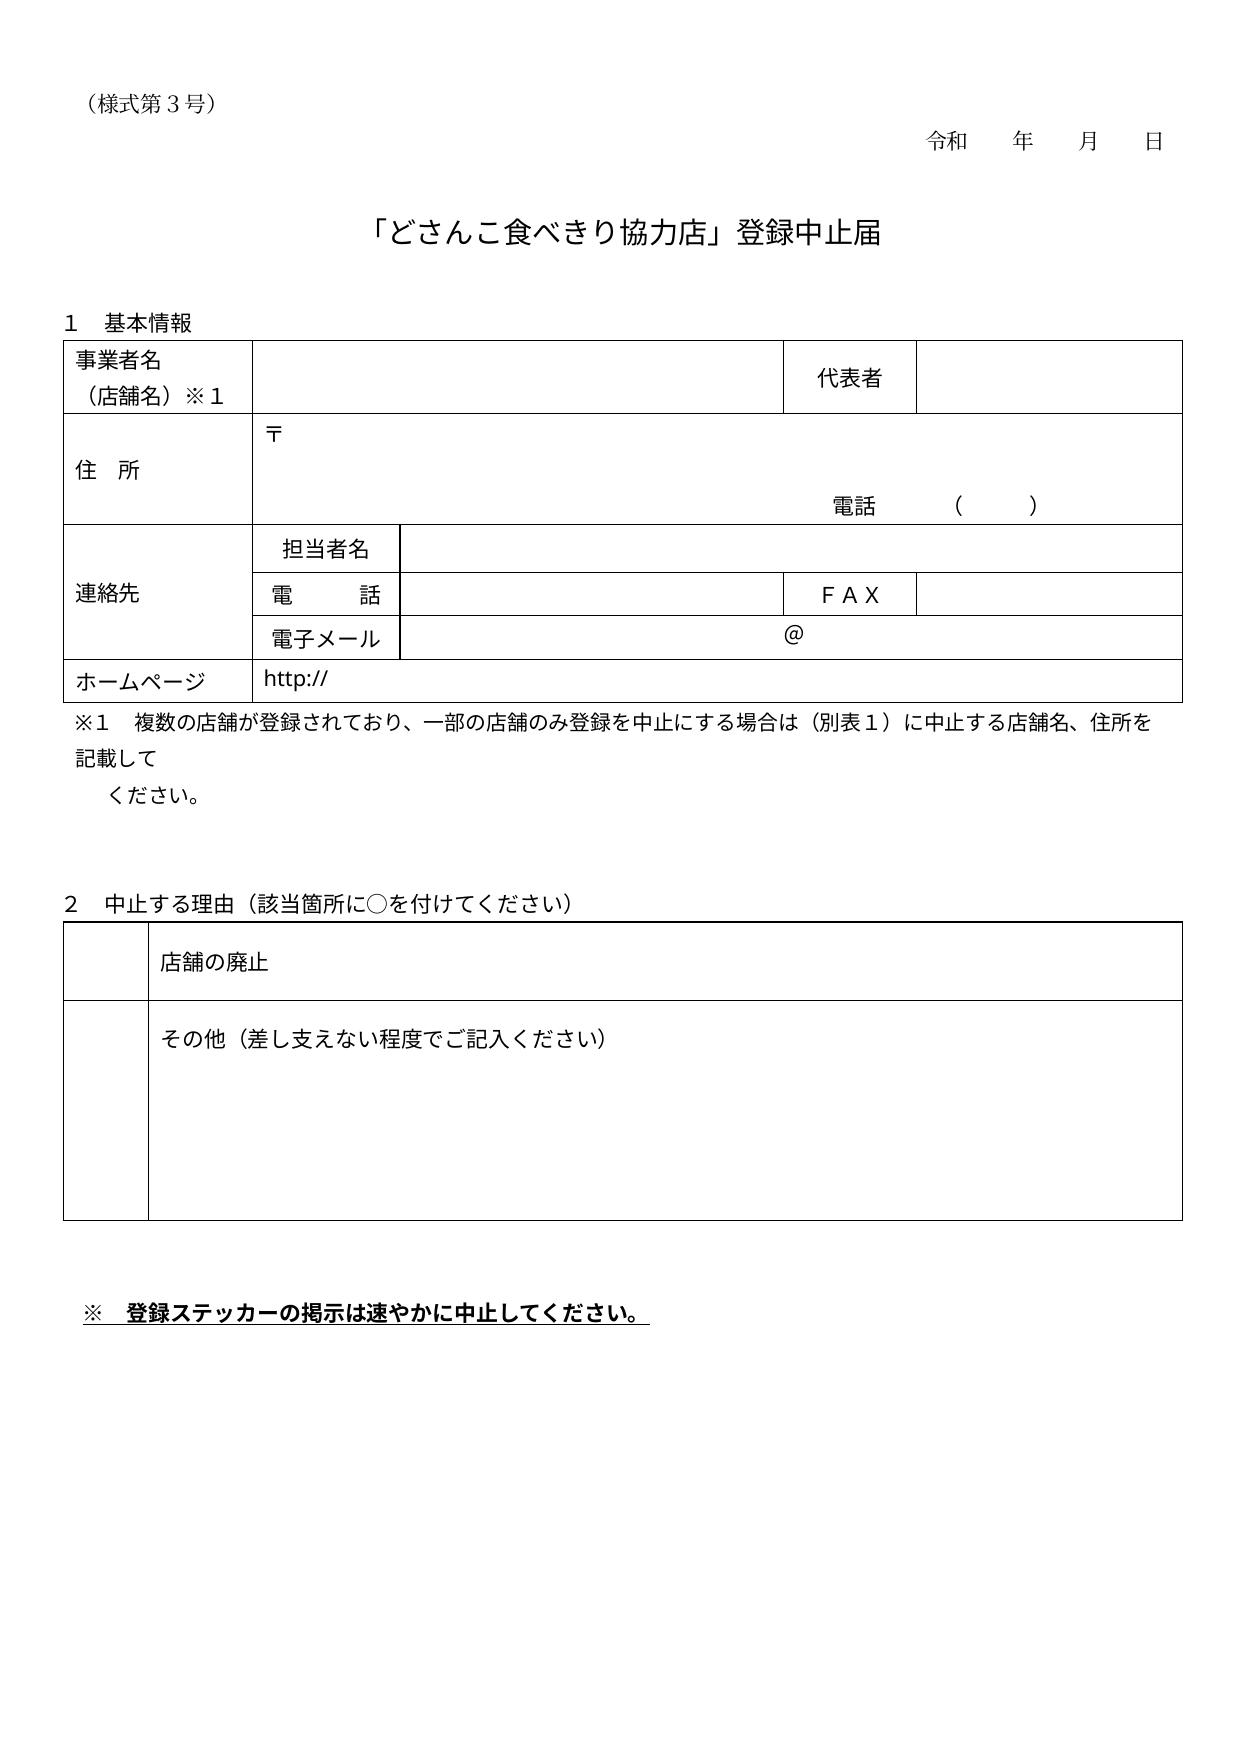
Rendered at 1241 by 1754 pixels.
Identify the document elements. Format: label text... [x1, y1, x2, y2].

table_header 事業者名 （店舗名）※１ [64, 341, 252, 413]
table_cell 電 話 [253, 573, 399, 615]
table_cell その他（差し支えない程度でご記入ください） [149, 1001, 1182, 1220]
table_cell 住 所 [64, 414, 252, 523]
text 「どさんこ食べきり協力店」登録中止届 [75, 194, 1165, 267]
table_cell [401, 525, 1182, 572]
table_cell 連絡先 [64, 525, 252, 659]
table_cell ＠ [401, 616, 1182, 659]
table_cell http:// [253, 660, 1182, 702]
table_header [64, 923, 148, 999]
table_header [917, 341, 1182, 413]
table_header [253, 341, 783, 413]
text ください。 [75, 776, 1165, 812]
text ※ 登録ステッカーの掲示は速やかに中止してください。 [60, 1294, 1165, 1331]
text 令和 年 月 日 [75, 121, 1165, 158]
table_cell ホームページ [64, 660, 252, 702]
text ※１ 複数の店舗が登録されており、一部の店舗のみ登録を中止にする場合は（別表１）に中止する店舗名、住所を記載して [75, 703, 1165, 776]
table_header 店舗の廃止 [149, 923, 1182, 999]
text １ 基本情報 [60, 303, 1165, 339]
table_cell [64, 1001, 148, 1220]
table_cell 〒 電話 （ ） [253, 414, 1182, 523]
text （様式第３号） [75, 85, 1165, 121]
table_header 代表者 [784, 341, 916, 413]
text ２ 中止する理由（該当箇所に○を付けてください） [60, 885, 1165, 921]
table_cell [401, 573, 783, 615]
table_cell 担当者名 [253, 525, 399, 572]
table_cell ＦＡＸ [784, 573, 916, 615]
table_cell 電子メール [253, 616, 399, 659]
table_cell [917, 573, 1182, 615]
